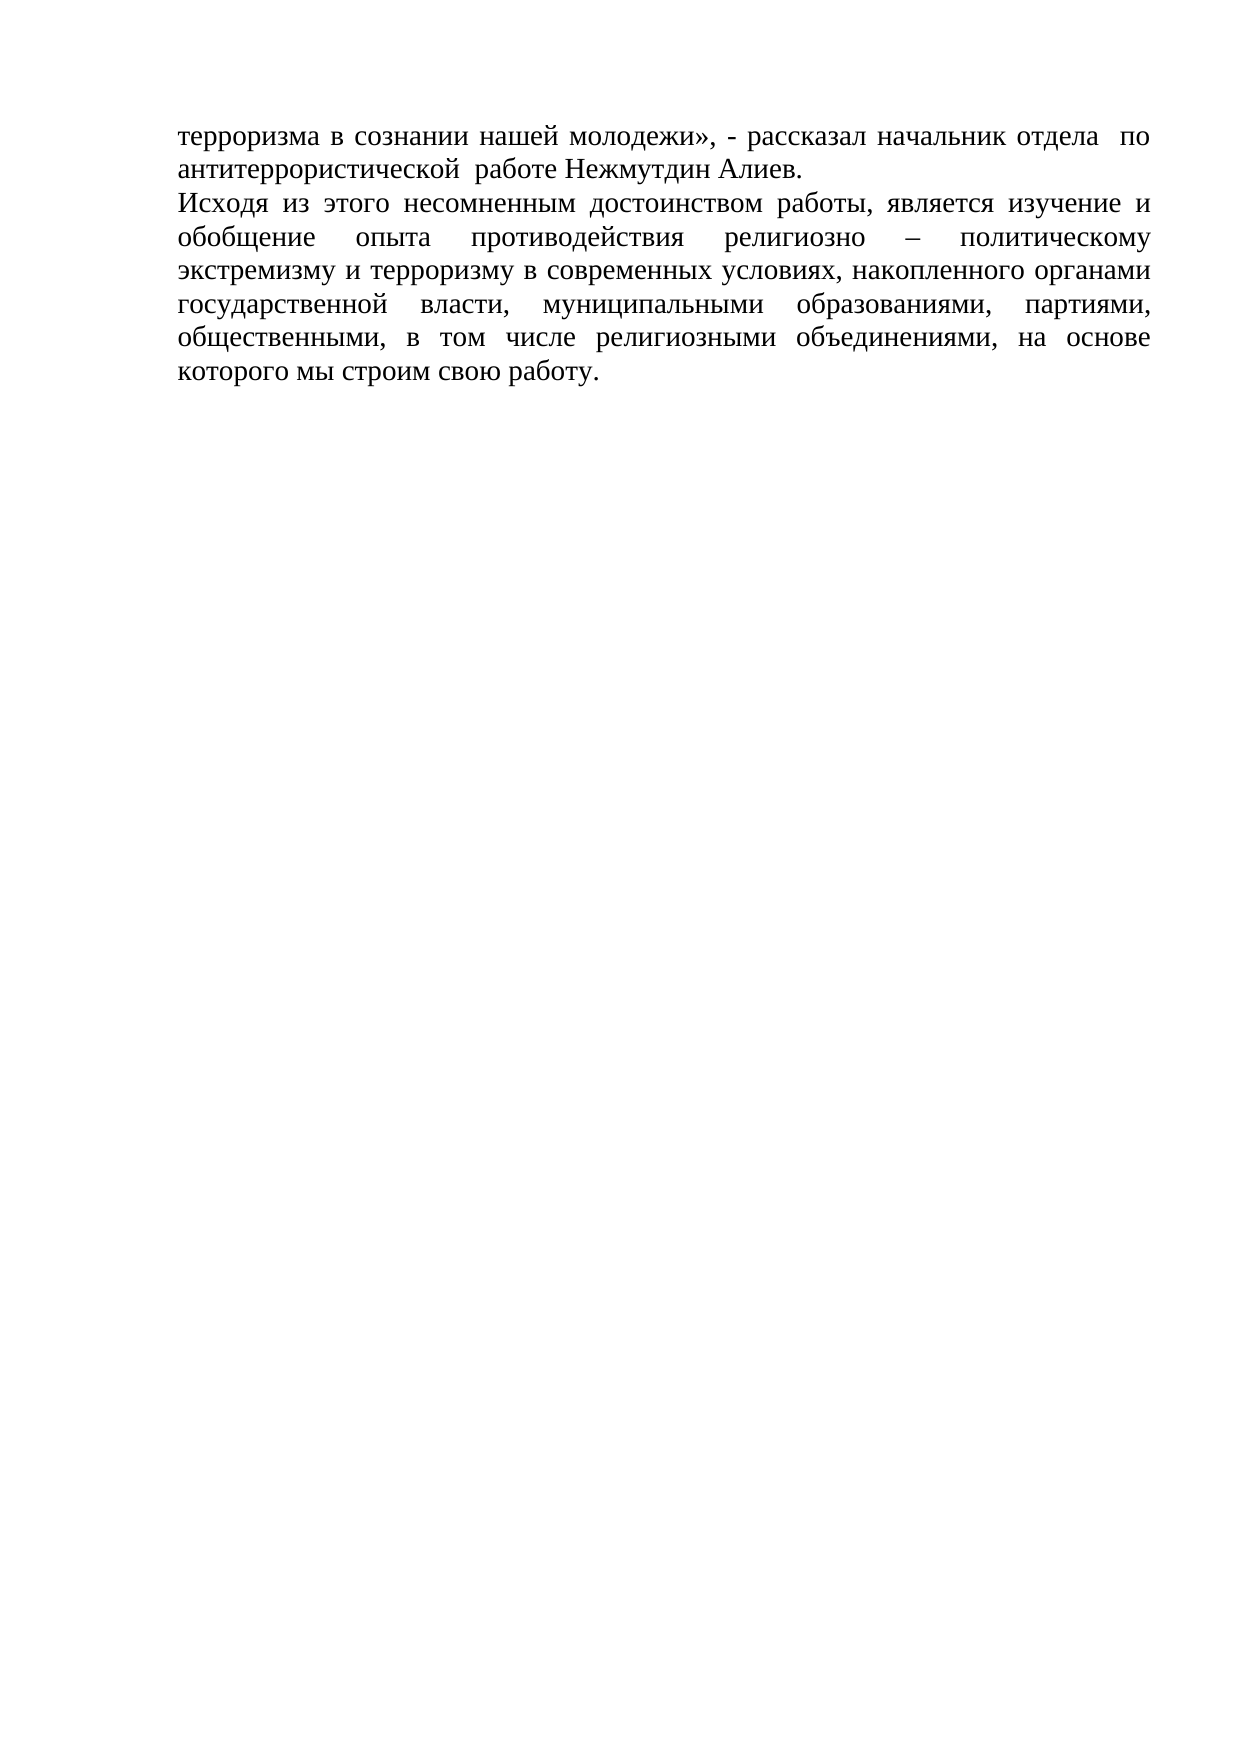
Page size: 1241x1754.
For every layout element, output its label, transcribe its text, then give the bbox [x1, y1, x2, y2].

text Исходя из этого несомненным достоинством работы, является изучение и обобщение опыта противодействия религиозно – политическому экстремизму и терроризму в современных условиях, накопленного органами государственной власти, муниципальными образованиями, партиями, общественными, в том числе религиозными объединениями, на основе которого мы строим свою работу. [177, 185, 1152, 386]
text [177, 118, 1152, 185]
